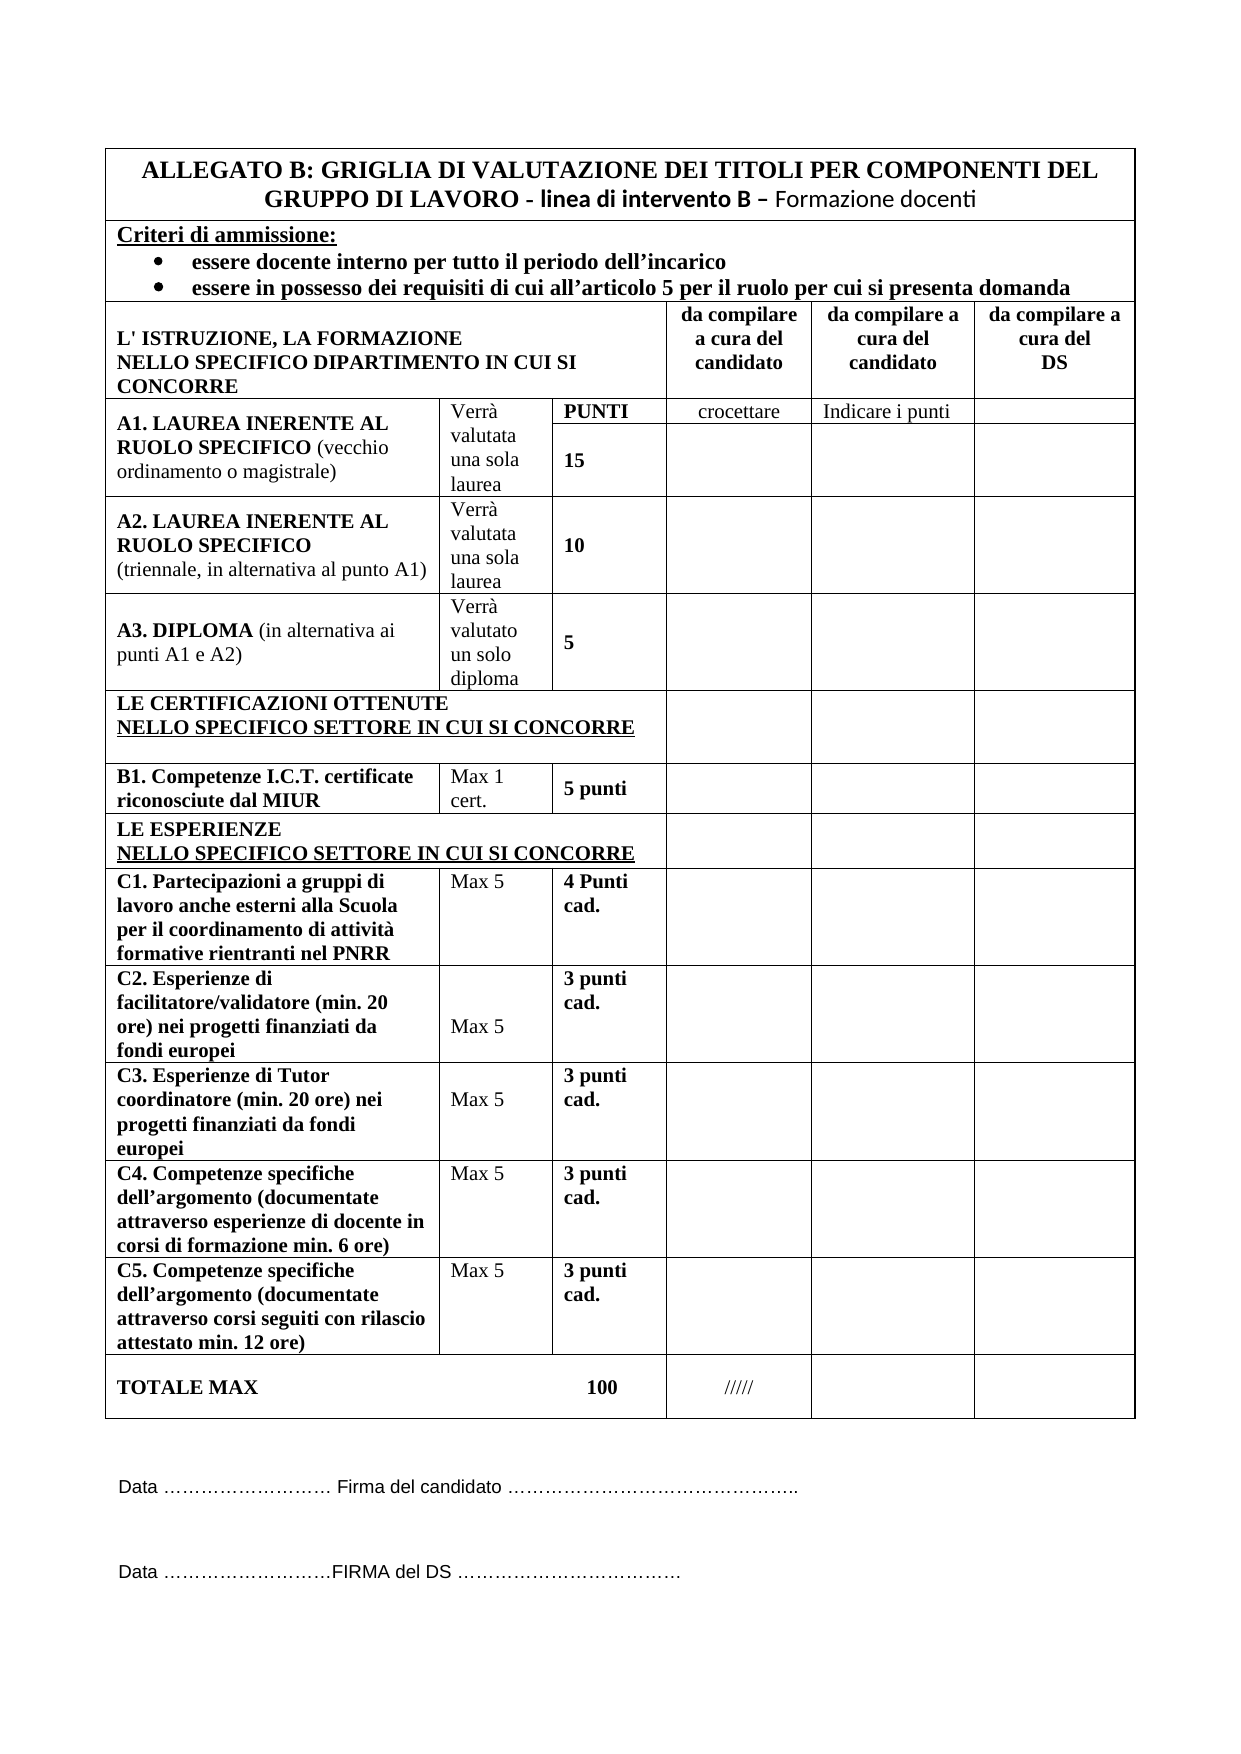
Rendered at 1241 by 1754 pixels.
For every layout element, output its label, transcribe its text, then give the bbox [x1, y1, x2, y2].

table_cell C1. Partecipazioni a gruppi di lavoro anche esterni alla Scuola per il coordinamento di attività formative rientranti nel PNRR [106, 869, 439, 965]
table_header ALLEGATO B: GRIGLIA DI VALUTAZIONE DEI TITOLI PER COMPONENTI DEL GRUPPO DI LAVORO - linea di intervento B – Formazione docenti [106, 149, 1134, 220]
table_cell Criteri di ammissione: essere docente interno per tutto il periodo dell’incarico essere in possesso dei requisiti di cui all’articolo 5 per il ruolo per cui si presenta domanda [106, 221, 1134, 301]
table_cell [667, 424, 811, 496]
table_cell [975, 594, 1134, 690]
table_cell 10 [553, 497, 666, 593]
table_cell [975, 1161, 1134, 1257]
table_cell Max 5 [440, 1161, 552, 1257]
table_cell [975, 1063, 1134, 1159]
table_cell [667, 1258, 811, 1354]
table_cell C2. Esperienze di facilitatore/validatore (min. 20 ore) nei progetti finanziati da fondi europei [106, 966, 439, 1062]
table_cell [667, 1161, 811, 1257]
table_cell Max 5 [440, 966, 552, 1062]
table_cell [975, 1355, 1134, 1418]
table_cell da compilare a cura del candidato [812, 302, 974, 398]
table_cell [812, 764, 974, 812]
text Data ……………………… Firma del candidato ……………………………………….. [118, 1476, 1122, 1498]
table_cell [667, 1063, 811, 1159]
table_cell 5 punti [553, 764, 666, 812]
table_cell 3 punti cad. [553, 1063, 666, 1159]
table_cell 15 [553, 424, 666, 496]
table_cell LE ESPERIENZE NELLO SPECIFICO SETTORE IN CUI SI CONCORRE [106, 814, 666, 868]
table_cell 4 Punti cad. [553, 869, 666, 965]
table_cell A3. DIPLOMA (in alternativa ai punti A1 e A2) [106, 594, 439, 690]
table_cell Max 1 cert. [440, 764, 552, 812]
table_cell Verrà valutata una sola laurea [440, 399, 552, 496]
table_cell [975, 814, 1134, 868]
table_cell L' ISTRUZIONE, LA FORMAZIONE NELLO SPECIFICO DIPARTIMENTO IN CUI SI CONCORRE [106, 302, 666, 398]
table_cell Verrà valutata una sola laurea [440, 497, 552, 593]
table_cell C4. Competenze specifiche dell’argomento (documentate attraverso esperienze di docente in corsi di formazione min. 6 ore) [106, 1161, 439, 1257]
table_cell [812, 594, 974, 690]
table_cell A1. LAUREA INERENTE AL RUOLO SPECIFICO (vecchio ordinamento o magistrale) [106, 399, 439, 496]
table_cell Verrà valutato un solo diploma [440, 594, 552, 690]
table_cell [812, 1355, 974, 1418]
table_cell [812, 814, 974, 868]
table_cell crocettare [667, 399, 811, 423]
table_cell PUNTI [553, 399, 666, 423]
table_cell 5 [553, 594, 666, 690]
table_cell [812, 869, 974, 965]
table_cell [667, 814, 811, 868]
table_cell [812, 1258, 974, 1354]
table_cell [812, 1063, 974, 1159]
table_cell [812, 424, 974, 496]
table_cell [667, 764, 811, 812]
table_cell 3 punti cad. [553, 1258, 666, 1354]
table_cell [975, 691, 1134, 763]
table_cell [667, 497, 811, 593]
table_cell [975, 764, 1134, 812]
table_cell [667, 869, 811, 965]
table_cell [812, 691, 974, 763]
table_cell [667, 691, 811, 763]
table_cell [667, 966, 811, 1062]
table_cell B1. Competenze I.C.T. certificate riconosciute dal MIUR [106, 764, 439, 812]
table_cell [975, 1258, 1134, 1354]
table_cell TOTALE MAX 100 [106, 1355, 666, 1418]
table_cell Indicare i punti [812, 399, 974, 423]
text Data ………………………FIRMA del DS ……………………………… [118, 1561, 1122, 1582]
table_cell A2. LAUREA INERENTE AL RUOLO SPECIFICO (triennale, in alternativa al punto A1) [106, 497, 439, 593]
table_cell [975, 869, 1134, 965]
table_cell Max 5 [440, 1258, 552, 1354]
table_cell [812, 1161, 974, 1257]
table_cell [975, 966, 1134, 1062]
table_cell Max 5 [440, 1063, 552, 1159]
table_cell [975, 497, 1134, 593]
table_cell 3 punti cad. [553, 1161, 666, 1257]
table_cell [812, 966, 974, 1062]
table_cell [667, 594, 811, 690]
table_cell ///// [667, 1355, 811, 1418]
table_cell [975, 424, 1134, 496]
table_cell LE CERTIFICAZIONI OTTENUTE NELLO SPECIFICO SETTORE IN CUI SI CONCORRE [106, 691, 666, 763]
table_cell da compilare a cura del candidato [667, 302, 811, 398]
table_cell 3 punti cad. [553, 966, 666, 1062]
table_cell [975, 399, 1134, 423]
table_cell da compilare a cura del DS [975, 302, 1134, 398]
table_cell [812, 497, 974, 593]
table_cell C5. Competenze specifiche dell’argomento (documentate attraverso corsi seguiti con rilascio attestato min. 12 ore) [106, 1258, 439, 1354]
table_cell C3. Esperienze di Tutor coordinatore (min. 20 ore) nei progetti finanziati da fondi europei [106, 1063, 439, 1159]
table_cell Max 5 [440, 869, 552, 965]
